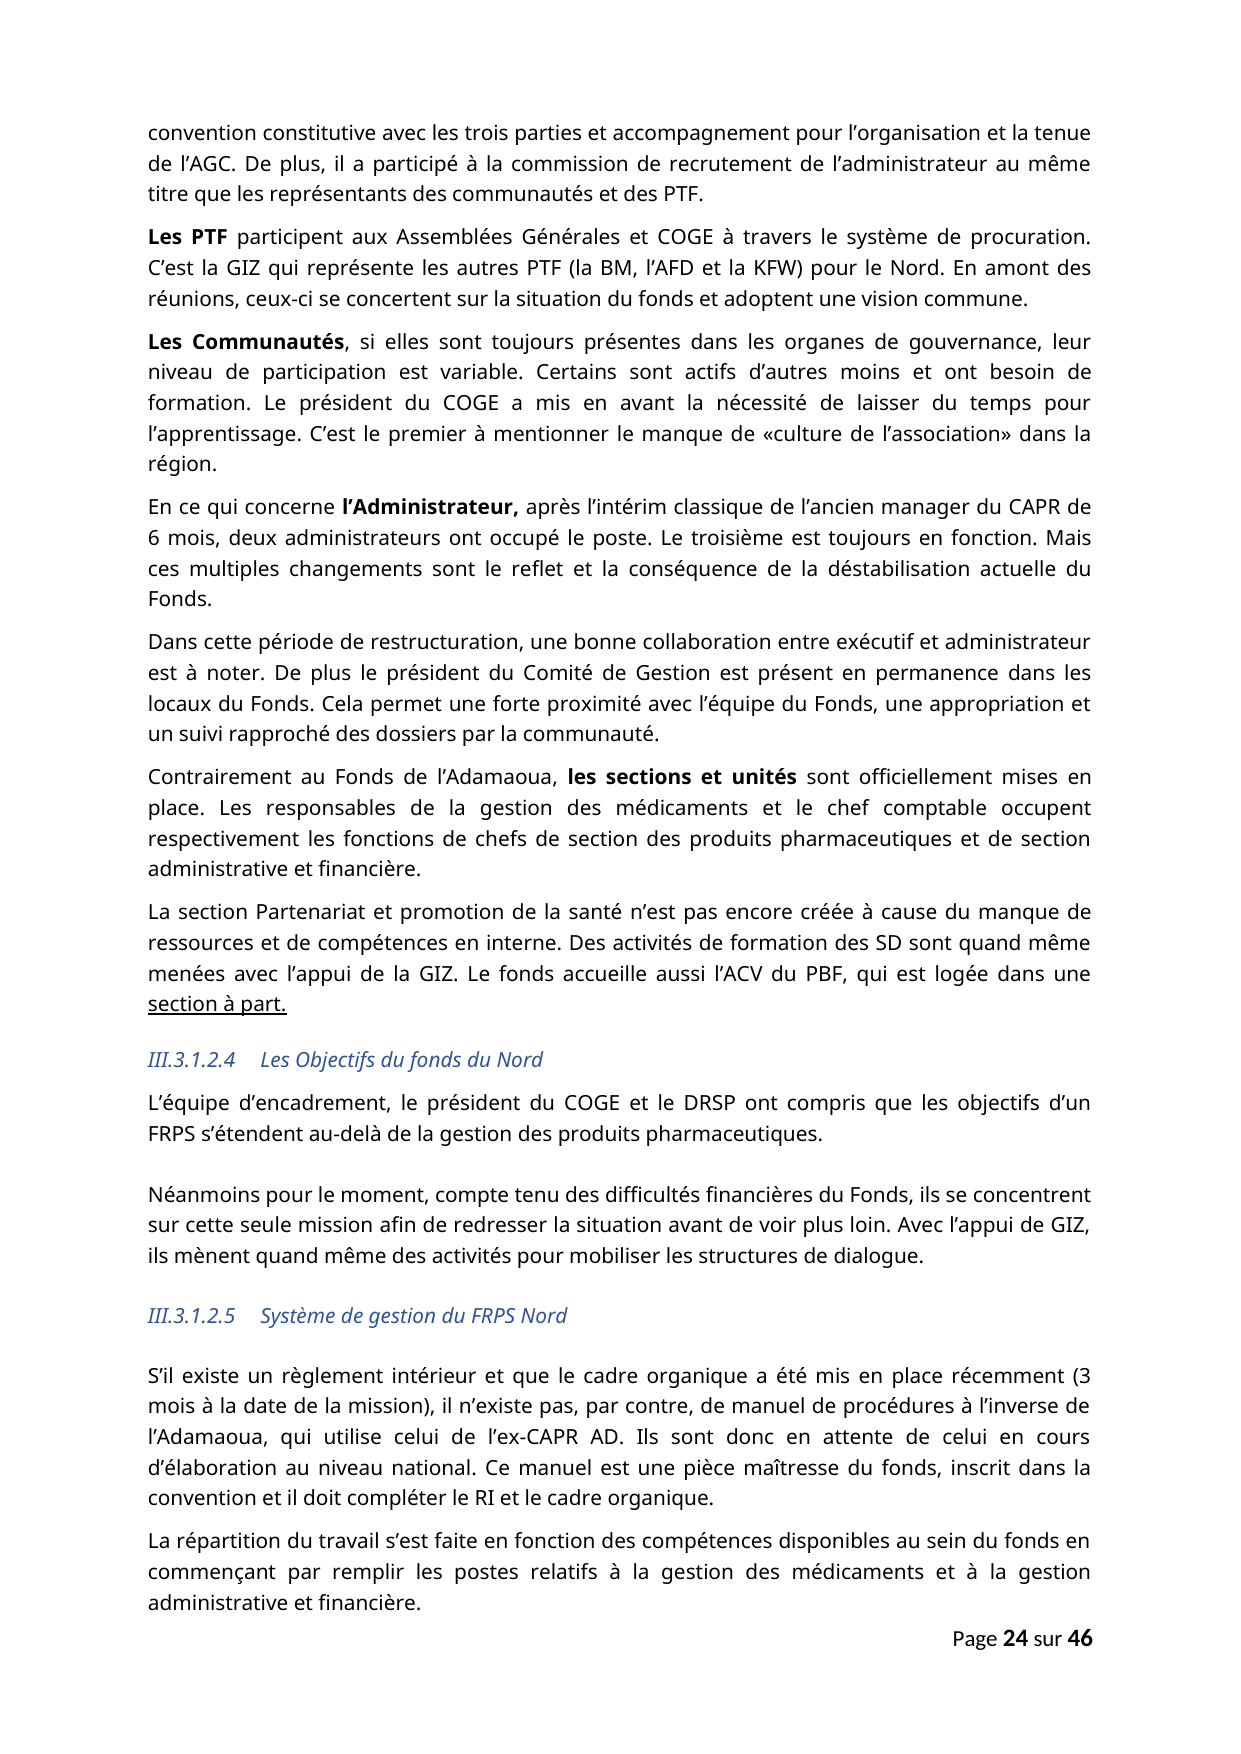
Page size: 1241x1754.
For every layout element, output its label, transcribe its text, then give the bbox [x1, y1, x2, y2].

text S’il existe un règlement intérieur et que le cadre organique a été mis en place récemment (3 mois à la date de la mission), il n’existe pas, par contre, de manuel de procédures à l’inverse de l’Adamaoua, qui utilise celui de l’ex-CAPR AD. Ils sont donc en attente de celui en cours d’élaboration au niveau national. Ce manuel est une pièce maîtresse du fonds, inscrit dans la convention et il doit compléter le RI et le cadre organique. [148, 1361, 1093, 1512]
text La section Partenariat et promotion de la santé n’est pas encore créée à cause du manque de ressources et de compétences en interne. Des activités de formation des SD sont quand même menées avec l’appui de la GIZ. Le fonds accueille aussi l’ACV du PBF, qui est logée dans une section à part. [148, 897, 1093, 1018]
text Néanmoins pour le moment, compte tenu des difficultés financières du Fonds, ils se concentrent sur cette seule mission afin de redresser la situation avant de voir plus loin. Avec l’appui de GIZ, ils mènent quand même des activités pour mobiliser les structures de dialogue. [148, 1180, 1093, 1270]
text En ce qui concerne l’Administrateur, après l’intérim classique de l’ancien manager du CAPR de 6 mois, deux administrateurs ont occupé le poste. Le troisième est toujours en fonction. Mais ces multiples changements sont le reflet et la conséquence de la déstabilisation actuelle du Fonds. [148, 492, 1093, 613]
text Dans cette période de restructuration, une bonne collaboration entre exécutif et administrateur est à noter. De plus le président du Comité de Gestion est présent en permanence dans les locaux du Fonds. Cela permet une forte proximité avec l’équipe du Fonds, une appropriation et un suivi rapproché des dossiers par la communauté. [148, 627, 1093, 748]
text L’équipe d’encadrement, le président du COGE et le DRSP ont compris que les objectifs d’un FRPS s’étendent au-delà de la gestion des produits pharmaceutiques. [148, 1088, 1093, 1147]
subtitle Système de gestion du FRPS Nord [148, 1301, 1093, 1329]
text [148, 118, 1093, 208]
text Les PTF participent aux Assemblées Générales et COGE à travers le système de procuration. C’est la GIZ qui représente les autres PTF (la BM, l’AFD et la KFW) pour le Nord. En amont des réunions, ceux-ci se concertent sur la situation du fonds et adoptent une vision commune. [148, 222, 1093, 312]
text Les Communautés, si elles sont toujours présentes dans les organes de gouvernance, leur niveau de participation est variable. Certains sont actifs d’autres moins et ont besoin de formation. Le président du COGE a mis en avant la nécessité de laisser du temps pour l’apprentissage. C’est le premier à mentionner le manque de «culture de l’association» dans la région. [148, 327, 1093, 478]
subtitle Les Objectifs du fonds du Nord [148, 1045, 1093, 1073]
text Contrairement au Fonds de l’Adamaoua, les sections et unités sont officiellement mises en place. Les responsables de la gestion des médicaments et le chef comptable occupent respectivement les fonctions de chefs de section des produits pharmaceutiques et de section administrative et financière. [148, 762, 1093, 883]
text La répartition du travail s’est faite en fonction des compétences disponibles au sein du fonds en commençant par remplir les postes relatifs à la gestion des médicaments et à la gestion administrative et financière. [148, 1526, 1093, 1616]
